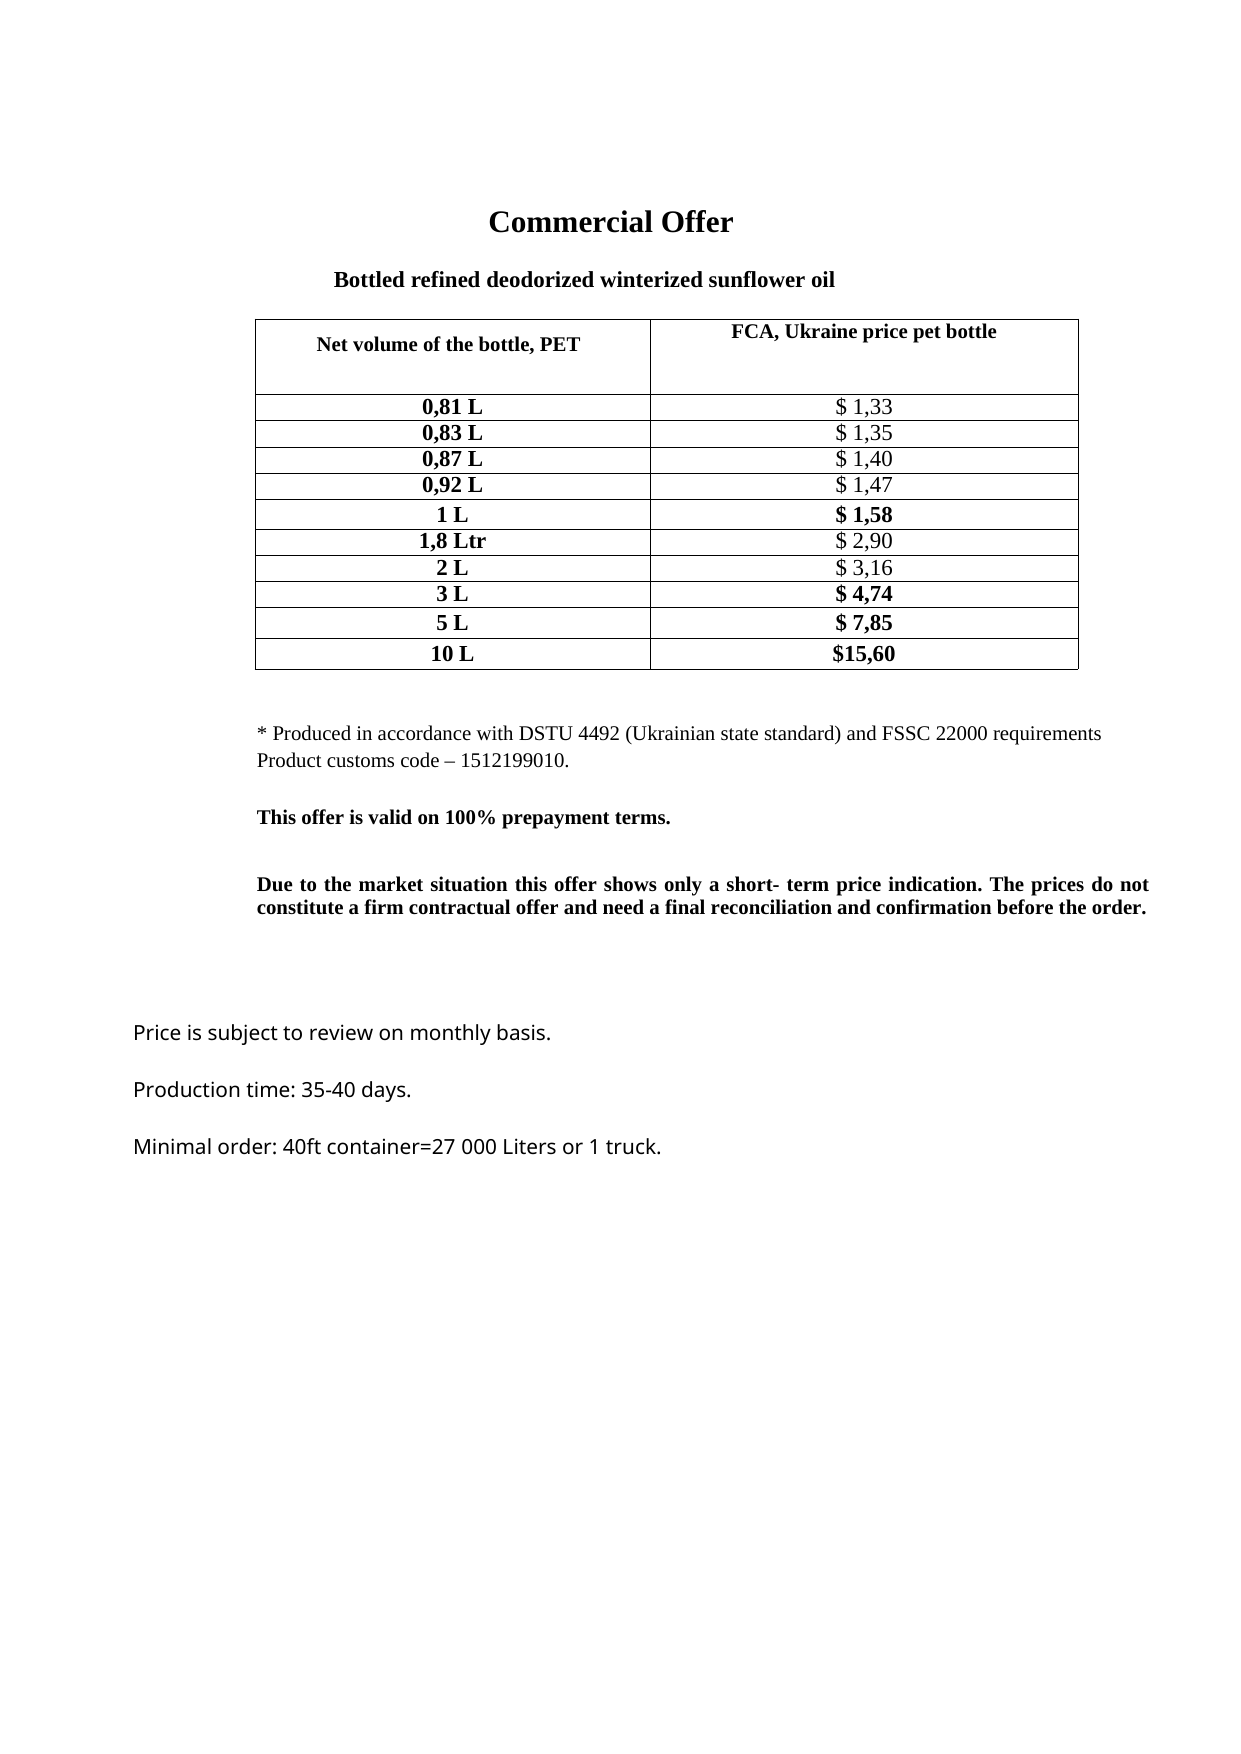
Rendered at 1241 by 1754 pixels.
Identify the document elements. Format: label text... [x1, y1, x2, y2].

table_cell $ 1,58 [651, 500, 1078, 529]
text Minimal order: 40ft container=27 000 Liters or 1 truck. [133, 1132, 1178, 1160]
table_cell 10 L [256, 639, 650, 668]
text Commercial Offer [488, 203, 1178, 239]
table_cell 0,92 L [256, 474, 650, 498]
table_header FCA, Ukraine price pet bottle [651, 320, 1078, 394]
table_cell 1,8 Ltr [256, 530, 650, 555]
table_cell $ 1,33 [651, 395, 1078, 420]
text Product customs code – 1512199010. [257, 748, 1178, 772]
table_cell 0,81 L [256, 395, 650, 420]
text This offer is valid on 100% prepayment terms. [257, 806, 1151, 829]
table_cell $ 2,90 [651, 530, 1078, 555]
table_cell $ 1,35 [651, 421, 1078, 446]
table_header Net volume of the bottle, PET [256, 320, 650, 394]
table_cell 0,87 L [256, 448, 650, 472]
text * Produced in accordance with DSTU 4492 (Ukrainian state standard) and FSSC 22000 requirements [257, 721, 1178, 745]
text Production time: 35-40 days. [133, 1075, 1178, 1103]
table_cell 0,83 L [256, 421, 650, 446]
text Due to the market situation this offer shows only a short- term price indication. The prices do not constitute a firm contractual offer and need a final reconciliation and confirmation before the order. [257, 873, 1151, 919]
text Bottled refined deodorized winterized sunflower oil [333, 266, 1178, 292]
table_cell 3 L [256, 582, 650, 607]
table_cell $ 1,40 [651, 448, 1078, 472]
table_cell 2 L [256, 556, 650, 581]
table_cell $ 4,74 [651, 582, 1078, 607]
table_cell $ 3,16 [651, 556, 1078, 581]
table_cell $ 7,85 [651, 608, 1078, 638]
table_cell $15,60 [651, 639, 1078, 668]
table_cell 1 L [256, 500, 650, 529]
table_cell $ 1,47 [651, 474, 1078, 498]
text Price is subject to review on monthly basis. [133, 1018, 1178, 1047]
table_cell 5 L [256, 608, 650, 638]
